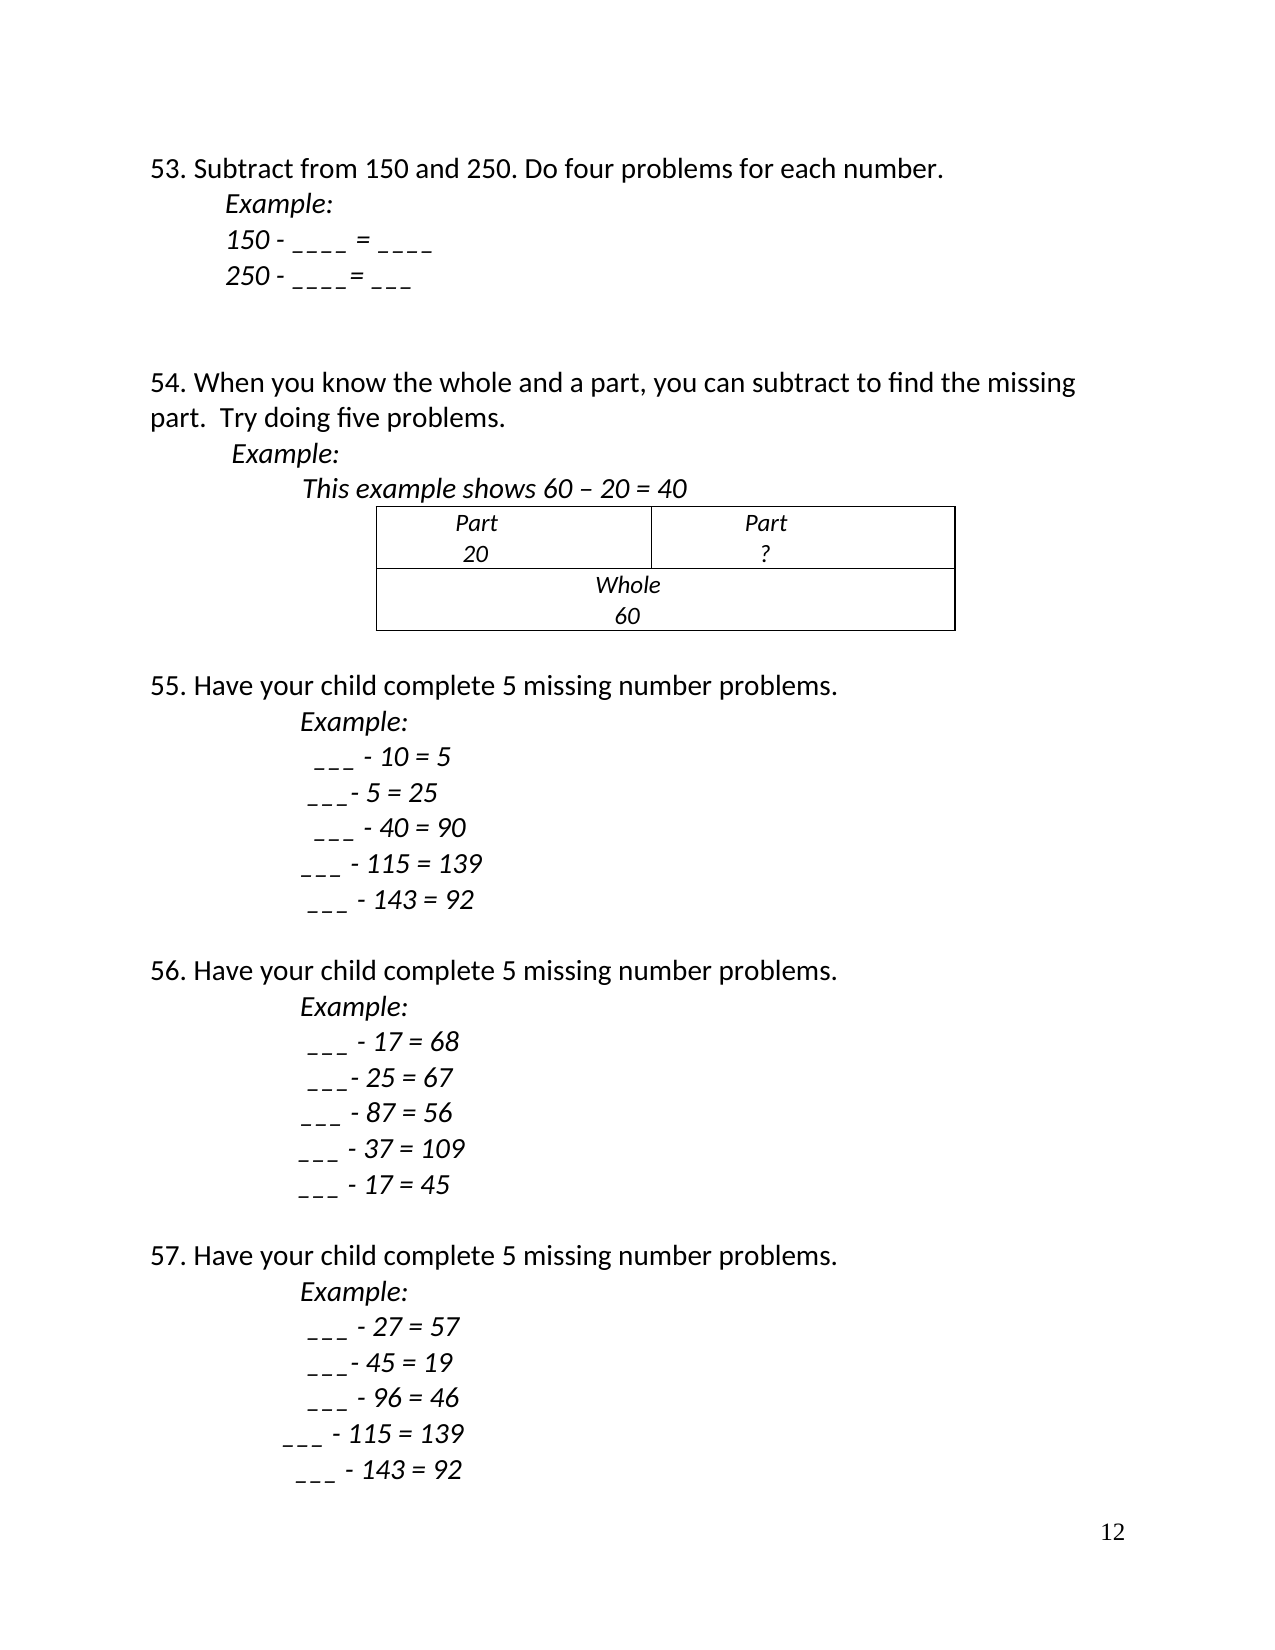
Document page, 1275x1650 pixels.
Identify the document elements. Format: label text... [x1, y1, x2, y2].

text 53. Subtract from 150 and 250. Do four problems for each number. [150, 150, 1125, 186]
text 54. When you know the whole and a part, you can subtract to find the missing part. Try doing five problems. [150, 364, 1125, 435]
text 56. Have your child complete 5 missing number problems. [150, 952, 1125, 988]
text ___- 45 = 19 [300, 1344, 1125, 1379]
text 150 - ____ = ____ [225, 221, 1125, 257]
text 250 - ____= ___ [225, 257, 1125, 292]
text ___ - 143 = 92 [300, 881, 1125, 916]
text ___ - 143 = 92 [150, 1451, 1125, 1486]
text Example: [300, 703, 1125, 738]
text ___ - 115 = 139 [300, 845, 1125, 881]
table_header Part 20 [377, 507, 651, 568]
text Example: [225, 435, 1125, 471]
text ___ - 17 = 68 [300, 1023, 1125, 1059]
text ___ - 96 = 46 [300, 1379, 1125, 1415]
text ___ - 27 = 57 [300, 1308, 1125, 1344]
text 57. Have your child complete 5 missing number problems. [150, 1237, 1125, 1273]
text ___ - 115 = 139 [150, 1415, 1125, 1451]
text This example shows 60 – 20 = 40 [262, 471, 1125, 506]
text Example: [300, 1273, 1125, 1308]
text ___ - 37 = 109 [225, 1130, 1125, 1166]
text ___ - 10 = 5 [300, 738, 1125, 774]
text 55. Have your child complete 5 missing number problems. [150, 667, 1125, 703]
text ___- 25 = 67 [300, 1059, 1125, 1094]
text Example: [300, 988, 1125, 1023]
text ___- 5 = 25 [300, 774, 1125, 809]
text ___ - 87 = 56 [300, 1094, 1125, 1130]
text ___ - 17 = 45 [225, 1166, 1125, 1201]
text ___ - 40 = 90 [300, 809, 1125, 845]
table_header Part ? [652, 507, 954, 568]
text Example: [225, 186, 1125, 221]
table_cell Whole 60 [377, 569, 954, 630]
